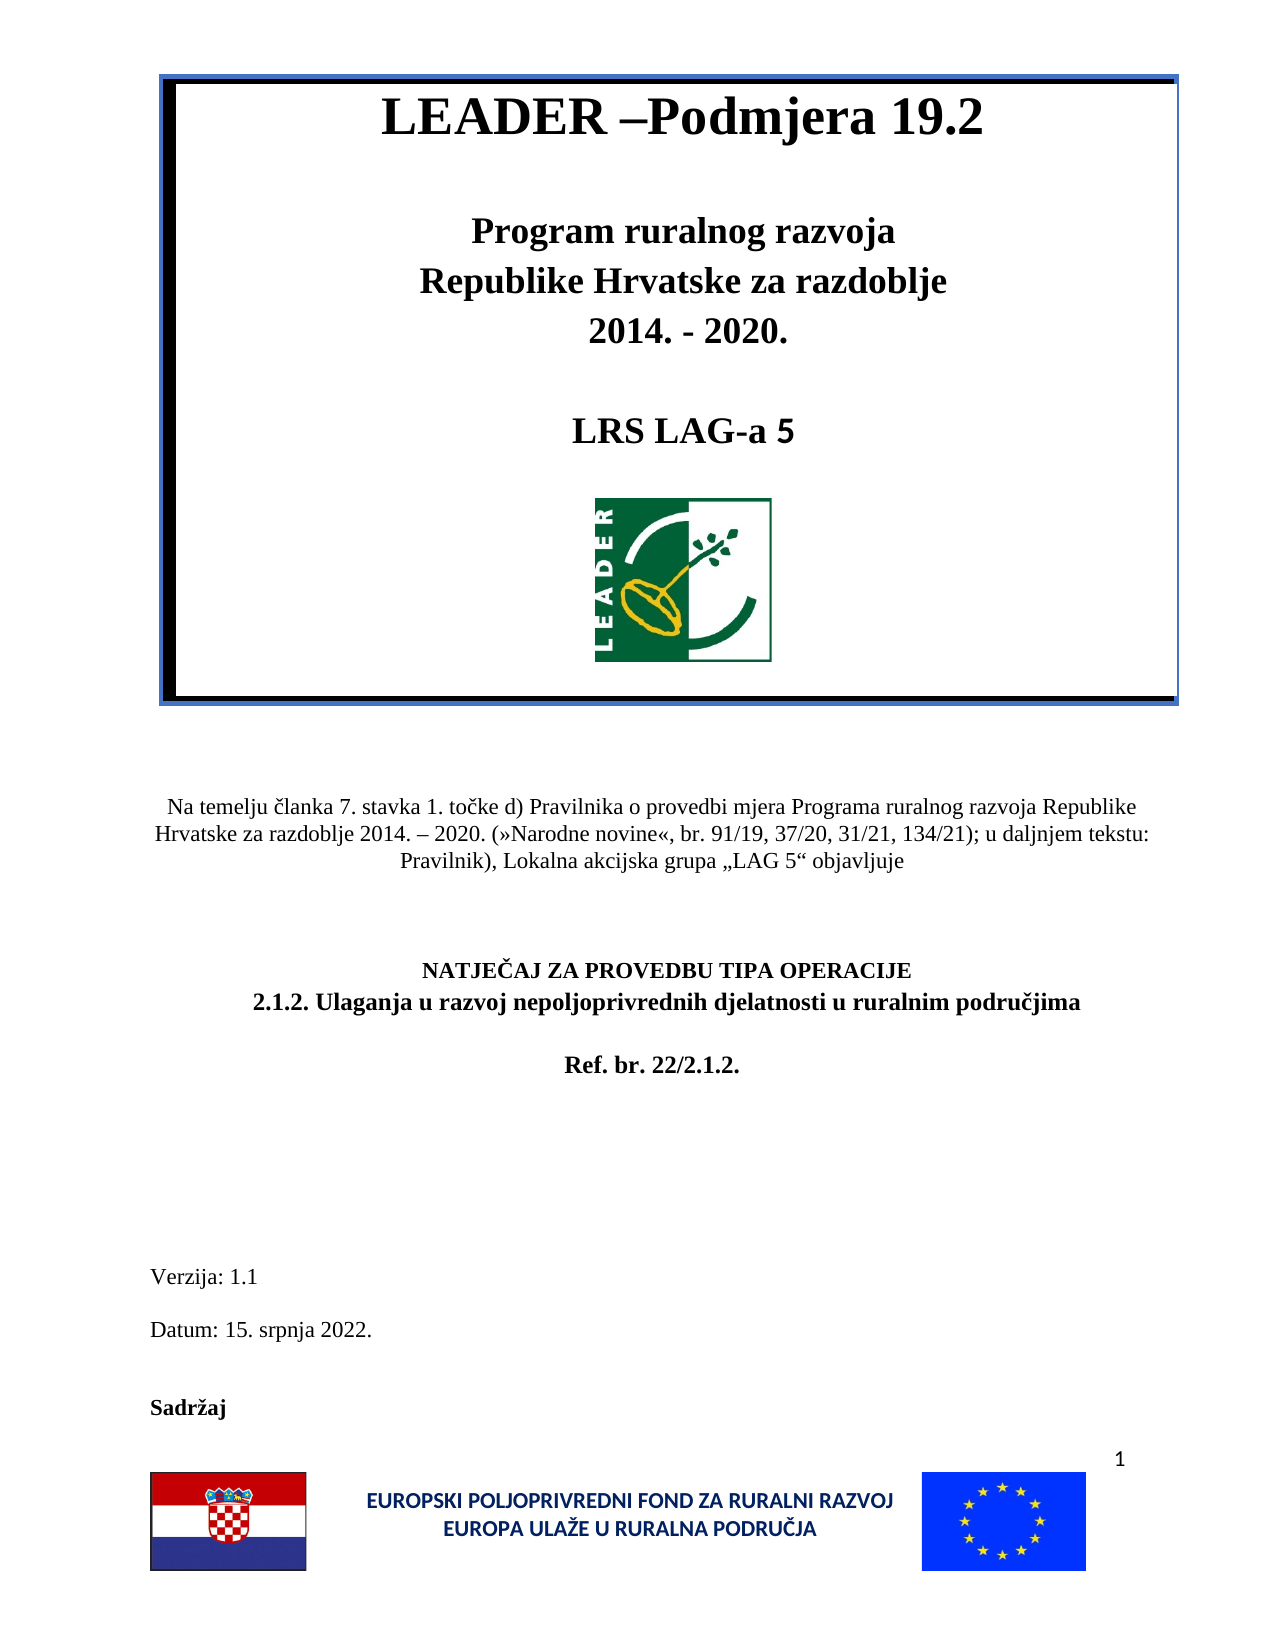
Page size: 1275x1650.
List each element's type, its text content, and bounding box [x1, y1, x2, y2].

text Datum: 15. srpnja 2022. [150, 1316, 1153, 1342]
picture [595, 498, 772, 662]
text NATJEČAJ ZA PROVEDBU TIPA OPERACIJE [150, 957, 1184, 983]
picture [921, 1472, 1086, 1571]
picture [150, 1472, 307, 1571]
text Na temelju članka 7. stavka 1. točke d) Pravilnika o provedbi mjera Programa ruralnog razvoja Republike Hrvatske za razdoblje 2014. – 2020. (»Narodne novine«, br. 91/19, 37/20, 31/21, 134/21); u daljnjem tekstu: Pravilnik), Lokalna akcijska grupa „LAG 5“ objavljuje [150, 793, 1154, 874]
text Ref. br. 22/2.1.2. [150, 1050, 1154, 1079]
text Verzija: 1.1 [150, 1263, 1153, 1290]
text 2.1.2. Ulaganja u razvoj nepoljoprivrednih djelatnosti u ruralnim područjima [150, 987, 1184, 1016]
